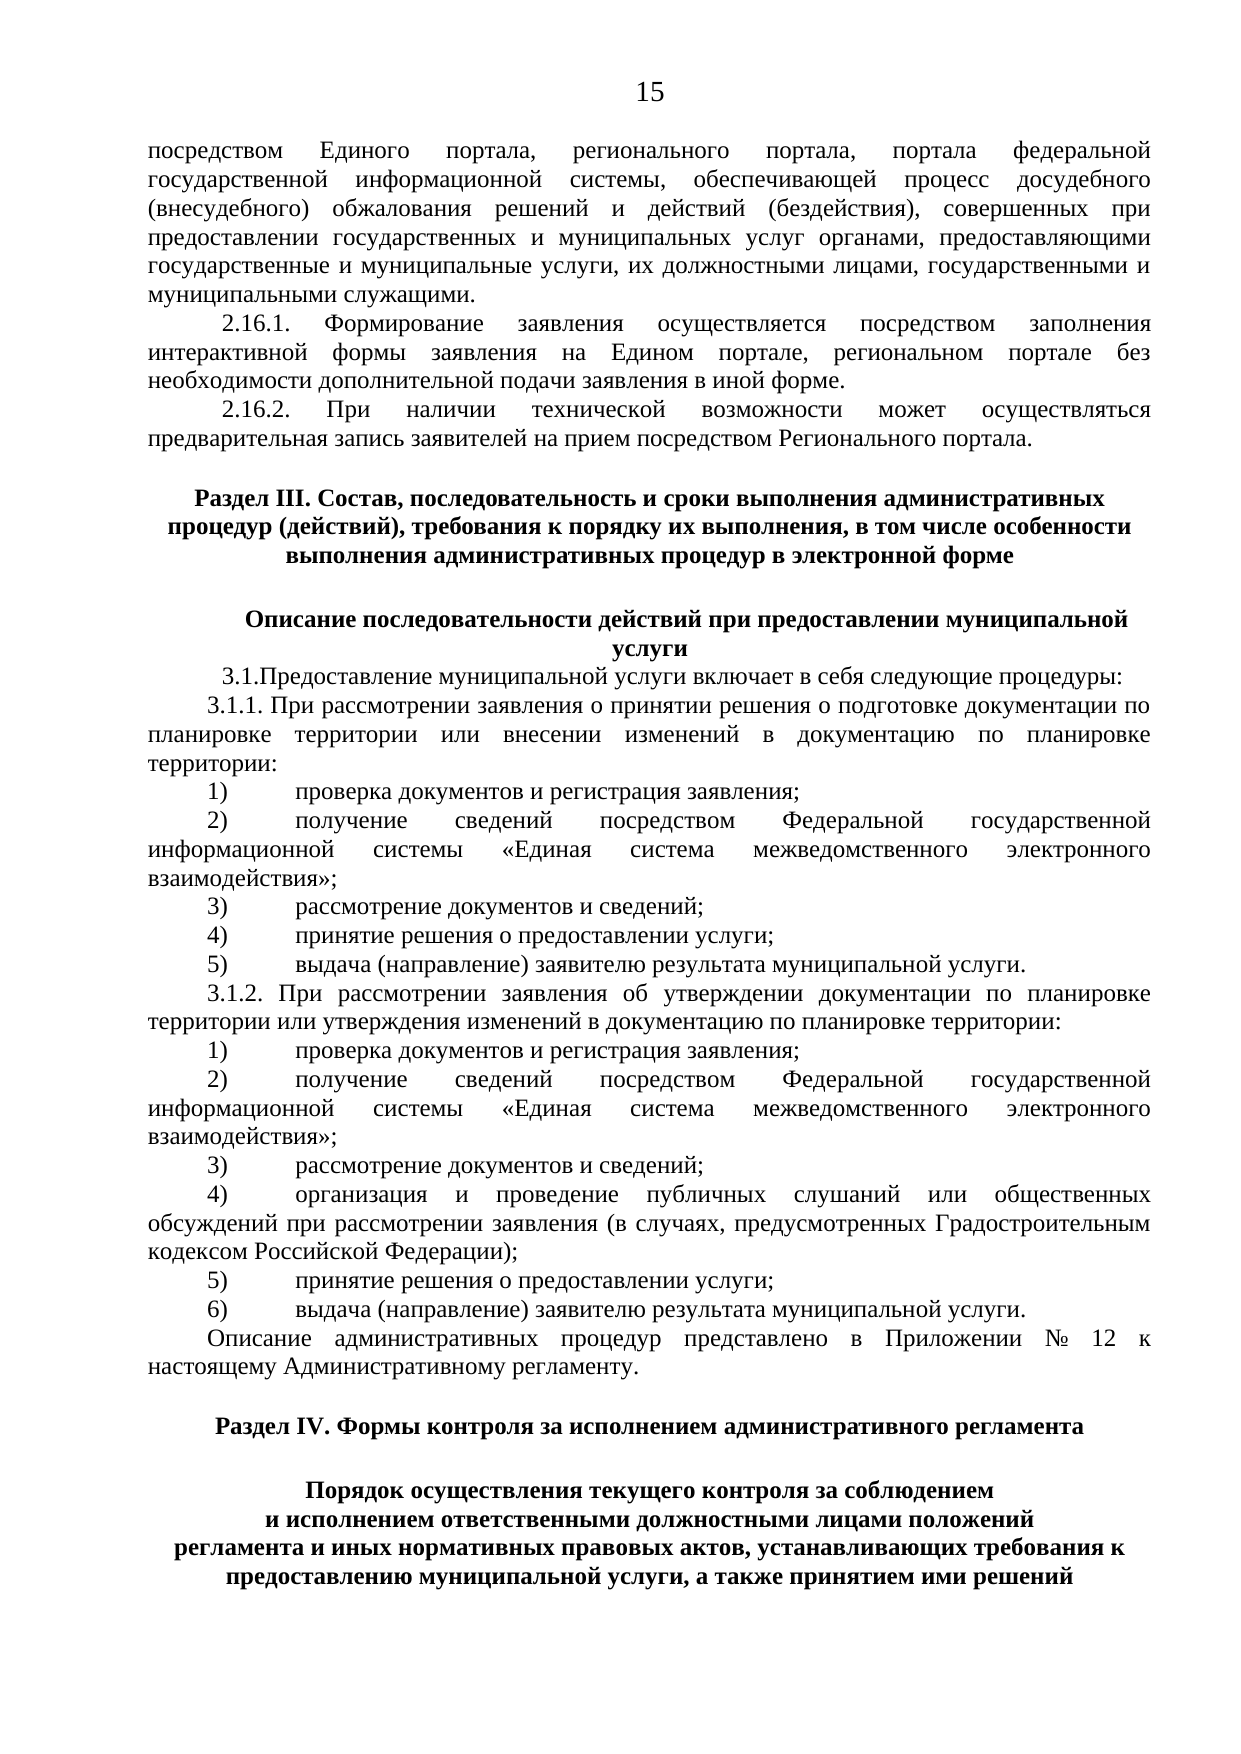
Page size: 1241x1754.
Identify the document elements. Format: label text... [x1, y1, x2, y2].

text Описание последовательности действий при предоставлении муниципальной услуги [148, 604, 1152, 661]
text 4) принятие решения о предоставлении услуги; [148, 920, 1152, 949]
text 6) выдача (направление) заявителю результата муниципальной услуги. [148, 1294, 1152, 1323]
text 5) принятие решения о предоставлении услуги; [148, 1265, 1152, 1294]
text Порядок осуществления текущего контроля за соблюдением [148, 1475, 1152, 1504]
text 5) выдача (направление) заявителю результата муниципальной услуги. [148, 949, 1152, 978]
text 3) рассмотрение документов и сведений; [148, 1150, 1152, 1179]
text 2.16.1. Формирование заявления осуществляется посредством заполнения интерактивной формы заявления на Едином портале, региональном портале без необходимости дополнительной подачи заявления в иной форме. [148, 308, 1152, 394]
text 3.1.1. При рассмотрении заявления о принятии решения о подготовке документации по планировке территории или внесении изменений в документацию по планировке территории: [148, 690, 1152, 776]
text 2.16.2. При наличии технической возможности может осуществляться предварительная запись заявителей на прием посредством Регионального портала. [148, 394, 1152, 452]
text 2) получение сведений посредством Федеральной государственной информационной системы «Единая система межведомственного электронного взаимодействия»; [148, 1064, 1152, 1150]
text Описание административных процедур представлено в Приложении № 12 к настоящему Административному регламенту. [148, 1323, 1152, 1380]
text 3) рассмотрение документов и сведений; [148, 891, 1152, 920]
text 3.1.Предоставление муниципальной услуги включает в себя следующие процедуры: [148, 661, 1152, 690]
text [148, 135, 1152, 308]
text 1) проверка документов и регистрация заявления; [148, 1035, 1152, 1064]
text 1) проверка документов и регистрация заявления; [148, 776, 1152, 805]
text 2) получение сведений посредством Федеральной государственной информационной системы «Единая система межведомственного электронного взаимодействия»; [148, 805, 1152, 891]
text 4) организация и проведение публичных слушаний или общественных обсуждений при рассмотрении заявления (в случаях, предусмотренных Градостроительным кодексом Российской Федерации); [148, 1179, 1152, 1265]
text и исполнением ответственными должностными лицами положений [148, 1504, 1152, 1532]
text регламента и иных нормативных правовых актов, устанавливающих требования к предоставлению муниципальной услуги, а также принятием ими решений [148, 1532, 1152, 1590]
title Раздел III. Состав, последовательность и сроки выполнения административных процедур (действий), требования к порядку их выполнения, в том числе особенности выполнения административных процедур в электронной форме [148, 483, 1152, 569]
text 3.1.2. При рассмотрении заявления об утверждении документации по планировке территории или утверждения изменений в документацию по планировке территории: [148, 978, 1152, 1035]
title Раздел IV. Формы контроля за исполнением административного регламента [148, 1411, 1152, 1440]
